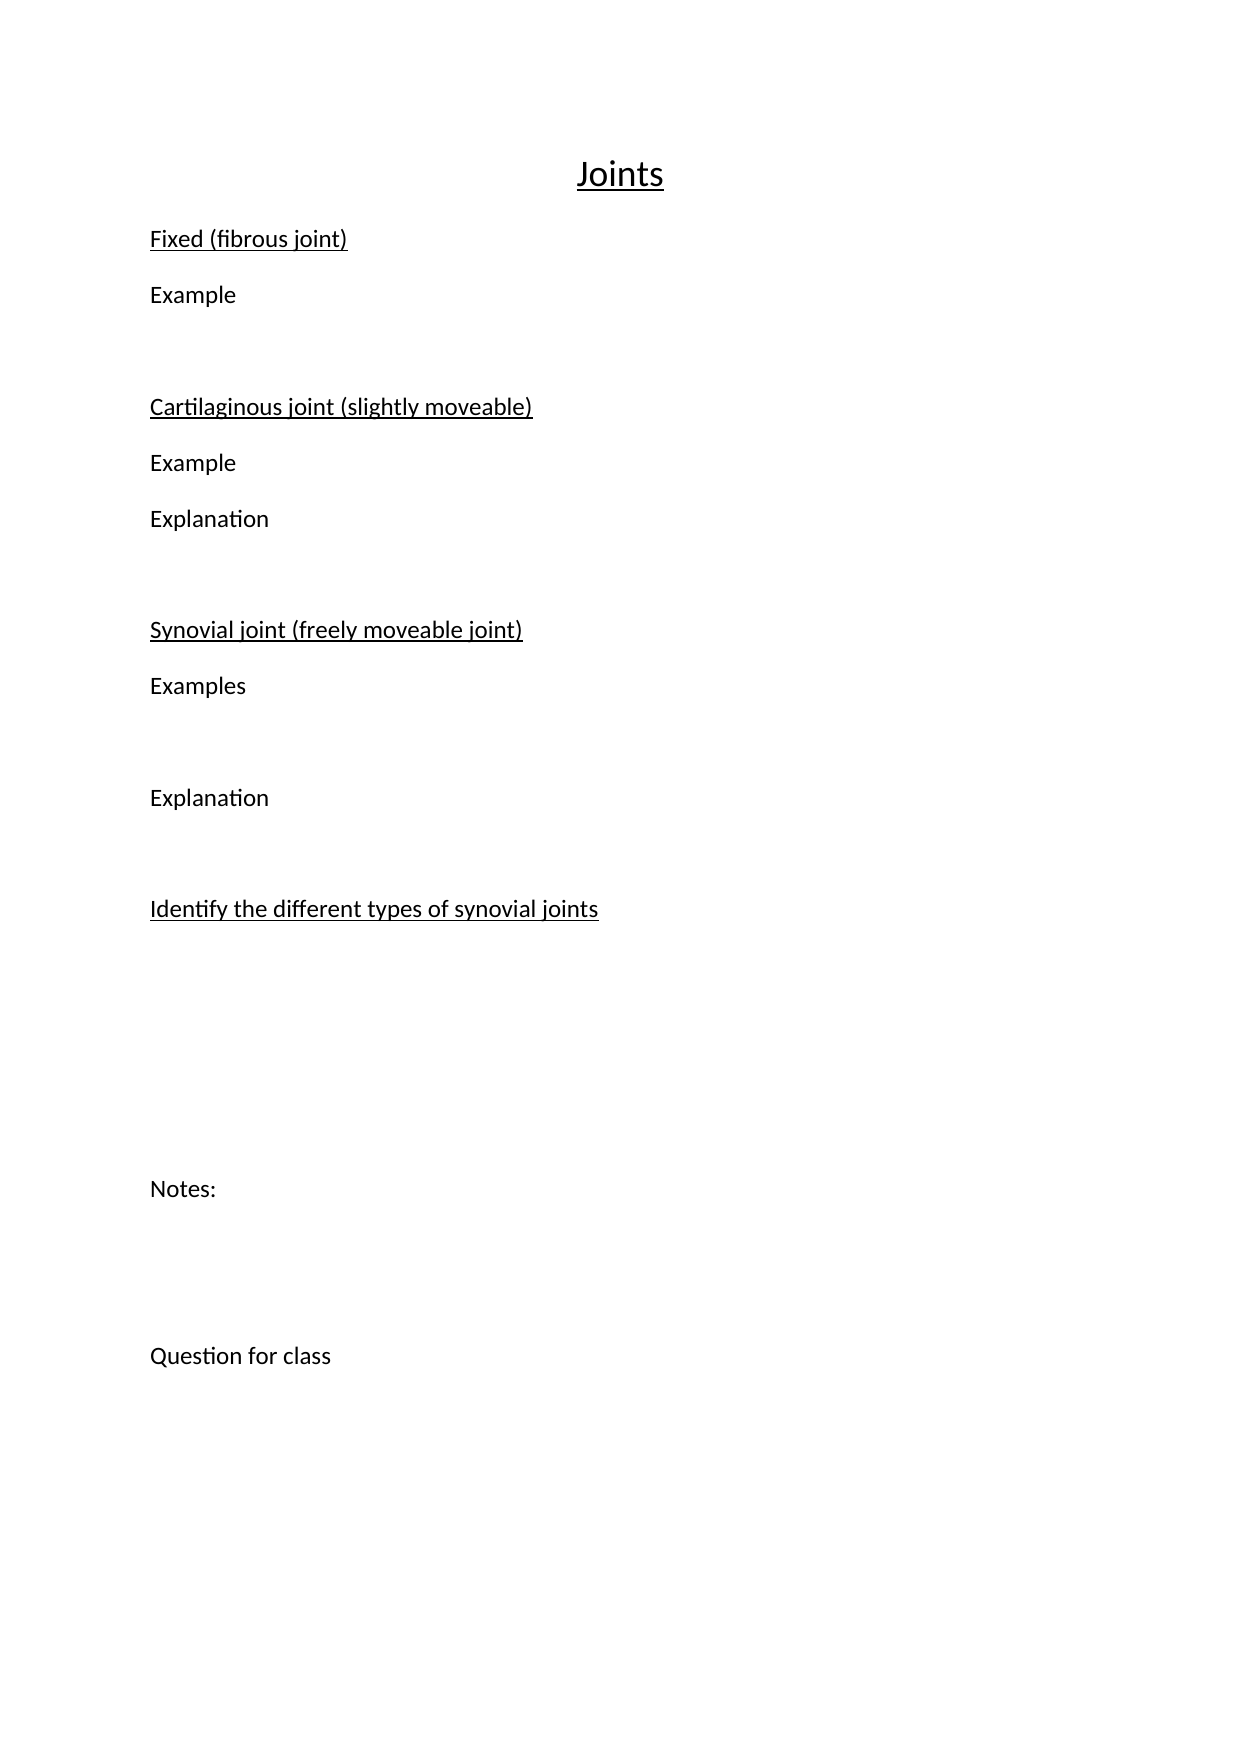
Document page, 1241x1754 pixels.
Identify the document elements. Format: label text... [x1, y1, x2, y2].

text Identify the different types of synovial joints [150, 893, 1090, 924]
text Examples [150, 670, 1090, 701]
text Question for class [150, 1340, 1090, 1371]
text Cartilaginous joint (slightly moveable) [150, 391, 1090, 422]
text Explanation [150, 782, 1090, 812]
text Example [150, 447, 1090, 477]
text Fixed (fibrous joint) [150, 223, 1090, 254]
text Joints [150, 150, 1090, 196]
text Notes: [150, 1173, 1090, 1203]
text Explanation [150, 503, 1090, 533]
text Example [150, 279, 1090, 310]
text Synovial joint (freely moveable joint) [150, 614, 1090, 645]
